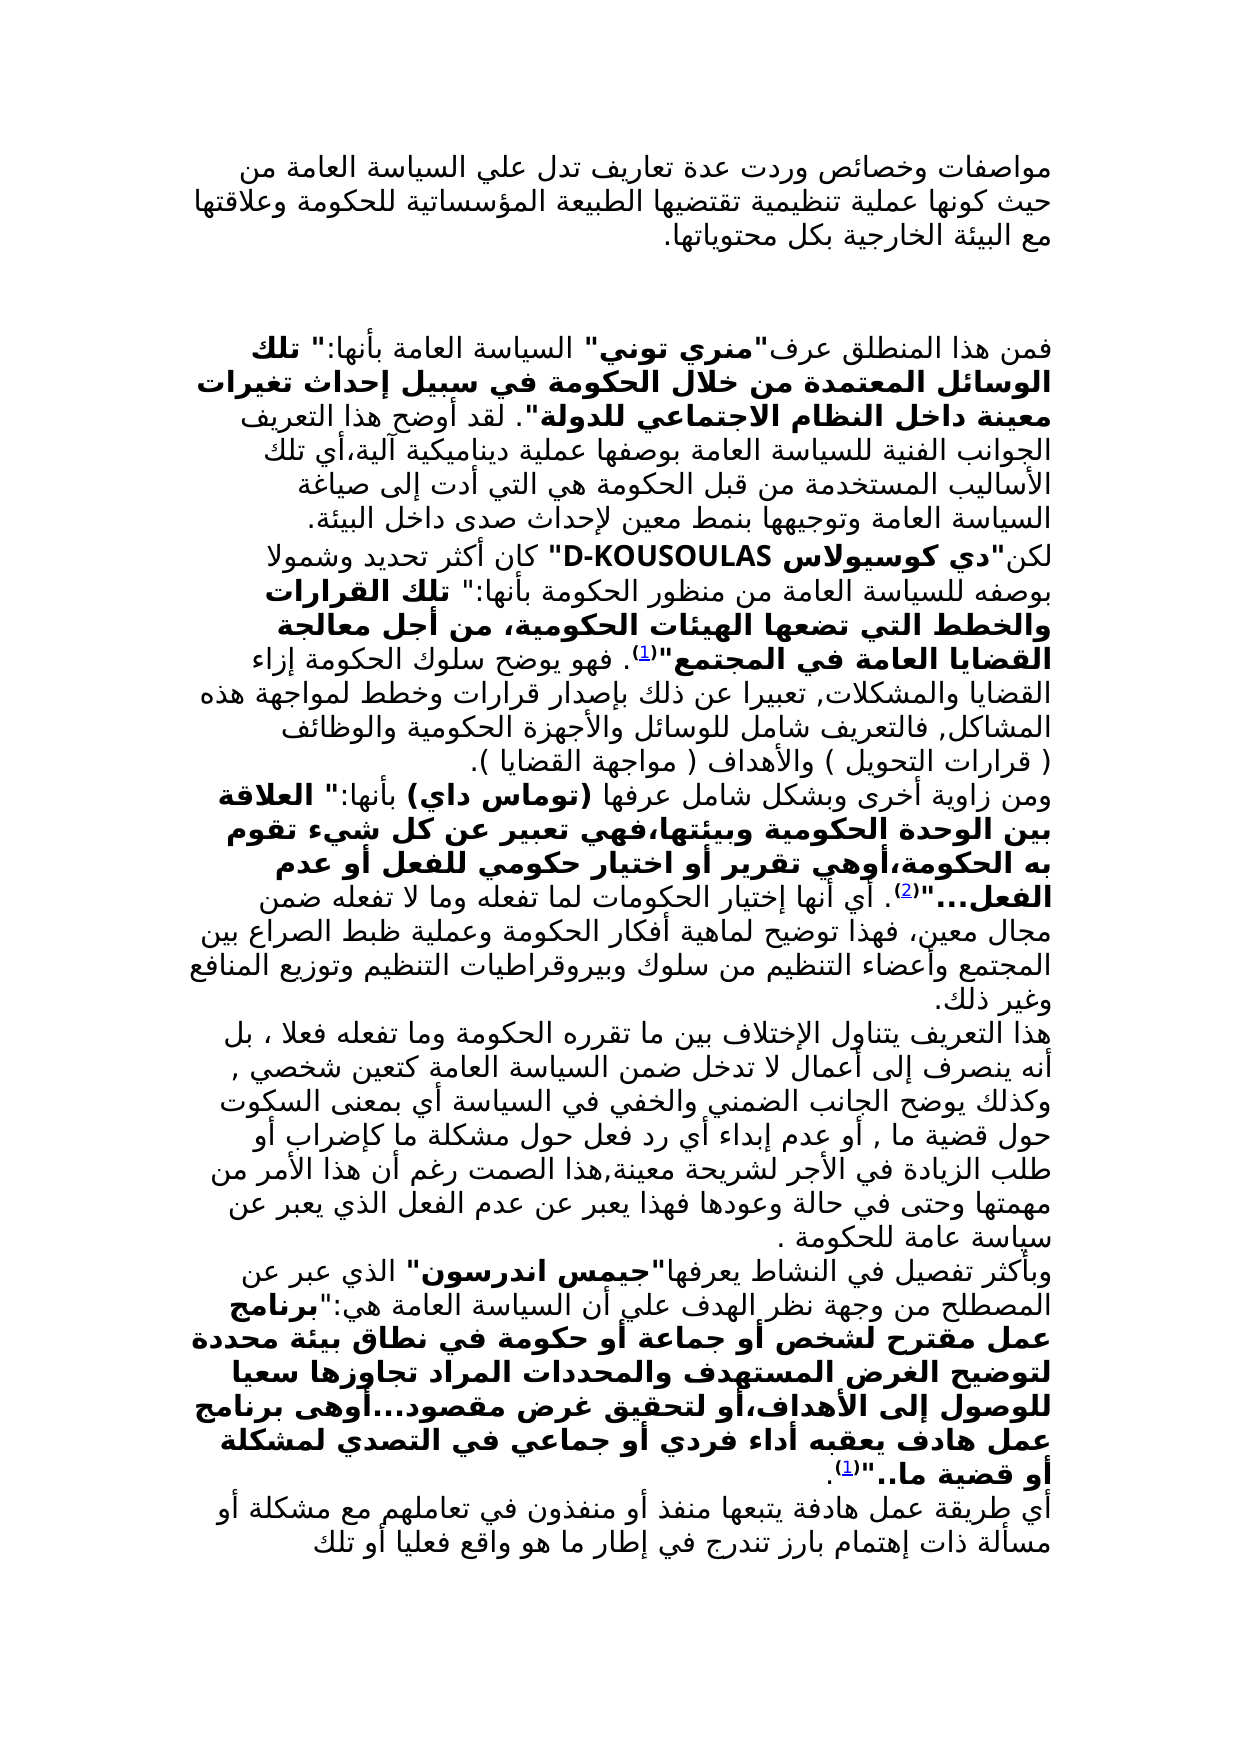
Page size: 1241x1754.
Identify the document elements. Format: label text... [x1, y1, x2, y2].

text لكن"دي كوسيولاس D-KOUSOULAS" كان أكثر تحديد وشمولا بوصفه للسياسة العامة من منظور الحكومة بأنها:" تلك القرارات والخطط التي تضعها الهيئات الحكومية، من أجل معالجة القضايا العامة في المجتمع"(1). فهو يوضح سلوك الحكومة إزاء القضايا والمشكلات, تعبيرا عن ذلك بإصدار قرارات وخطط لمواجهة هذه المشاكل, فالتعريف شامل للوسائل والأجهزة الحكومية والوظائف ( قرارات التحويل ) والأهداف ( مواجهة القضايا ). [187, 535, 1053, 778]
text فمن هذا المنطلق عرف"منري توني" السياسة العامة بأنها:" تلك الوسائل المعتمدة من خلال الحكومة في سبيل إحداث تغيرات معينة داخل النظام الاجتماعي للدولة". لقد أوضح هذا التعريف الجوانب الفنية للسياسة العامة بوصفها عملية ديناميكية آلية،أي تلك الأساليب المستخدمة من قبل الحكومة هي التي أدت إلى صياغة السياسة العامة وتوجيهها بنمط معين لإحداث صدى داخل البيئة. [187, 331, 1053, 535]
text ومن زاوية أخرى وبشكل شامل عرفها (توماس داي) بأنها:" العلاقة بين الوحدة الحكومية وبيئتها،فهي تعبير عن كل شيء تقوم به الحكومة،أوهي تقرير أو اختيار حكومي للفعل أو عدم الفعل..."(2). أي أنها إختيار الحكومات لما تفعله وما لا تفعله ضمن مجال معين، فهذا توضيح لماهية أفكار الحكومة وعملية ظبط الصراع بين المجتمع وأعضاء التنظيم من سلوك وبيروقراطيات التنظيم وتوزيع المنافع وغير ذلك. [187, 778, 1053, 1016]
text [187, 150, 1053, 252]
text هذا التعريف يتناول الإختلاف بين ما تقرره الحكومة وما تفعله فعلا ، بل أنه ينصرف إلى أعمال لا تدخل ضمن السياسة العامة كتعين شخصي , وكذلك يوضح الجانب الضمني والخفي في السياسة أي بمعنى السكوت حول قضية ما , أو عدم إبداء أي رد فعل حول مشكلة ما كإضراب أو طلب الزيادة في الأجر لشريحة معينة,هذا الصمت رغم أن هذا الأمر من مهمتها وحتى في حالة وعودها فهذا يعبر عن عدم الفعل الذي يعبر عن سياسة عامة للحكومة . [187, 1016, 1053, 1254]
text وبأكثر تفصيل في النشاط يعرفها"جيمس اندرسون" الذي عبر عن المصطلح من وجهة نظر الهدف علي أن السياسة العامة هي:"برنامج عمل مقترح لشخص أو جماعة أو حكومة في نطاق بيئة محددة لتوضيح الغرض المستهدف والمحددات المراد تجاوزها سعيا للوصول إلى الأهداف،أو لتحقيق غرض مقصود...أوهى برنامج عمل هادف يعقبه أداء فردي أو جماعي في التصدي لمشكلة أو قضية ما.."(1). [187, 1254, 1053, 1492]
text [187, 1492, 1053, 1559]
